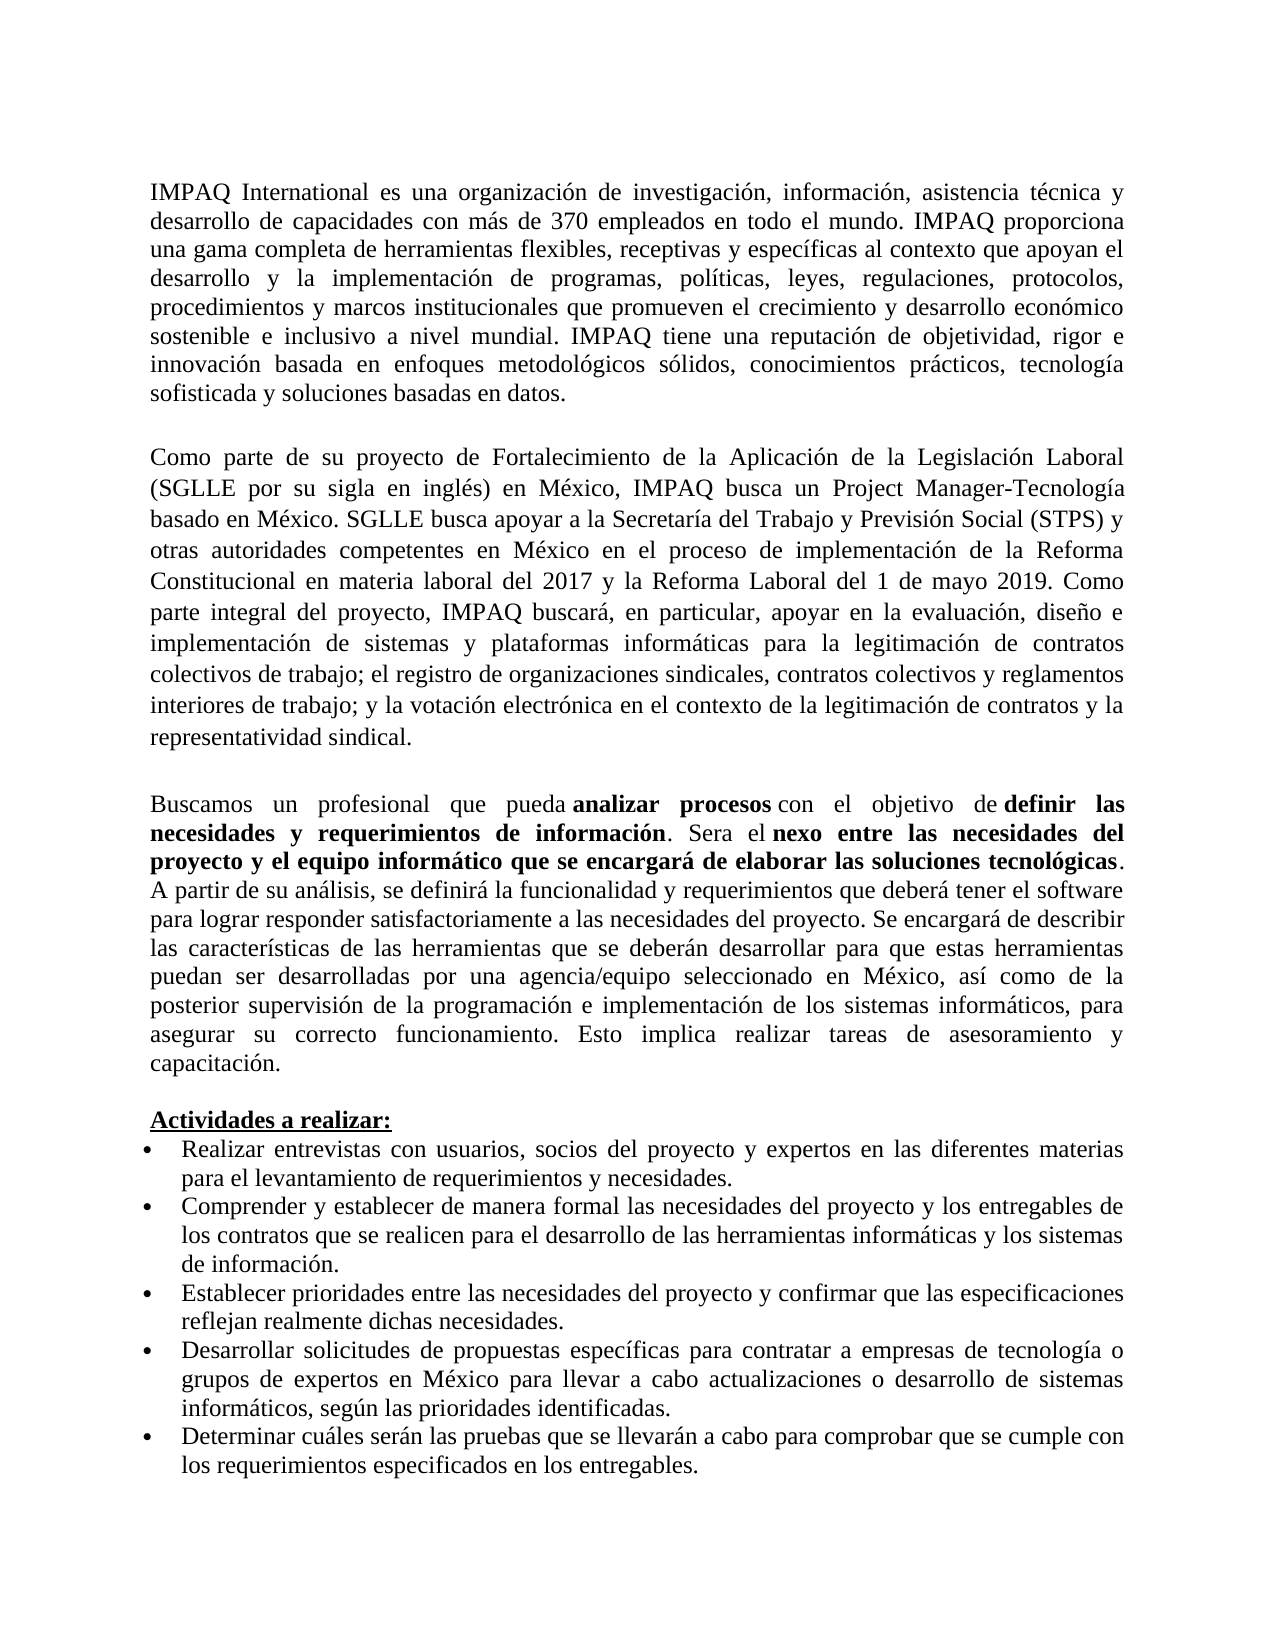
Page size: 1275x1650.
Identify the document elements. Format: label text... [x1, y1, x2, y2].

list Determinar cuáles serán las pruebas que se llevarán a cabo para comprobar que se cumple con los requerimientos especificados en los entregables. [144, 1421, 1125, 1479]
list Comprender y establecer de manera formal las necesidades del proyecto y los entregables de los contratos que se realicen para el desarrollo de las herramientas informáticas y los sistemas de información. [144, 1191, 1125, 1278]
text Buscamos un profesional que pueda analizar procesos con el objetivo de definir las necesidades y requerimientos de información. Sera el nexo entre las necesidades del proyecto y el equipo informático que se encargará de elaborar las soluciones tecnológicas. A partir de su análisis, se definirá la funcionalidad y requerimientos que deberá tener el software para lograr responder satisfactoriamente a las necesidades del proyecto. Se encargará de describir las características de las herramientas que se deberán desarrollar para que estas herramientas puedan ser desarrolladas por una agencia/equipo seleccionado en México, así como de la posterior supervisión de la programación e implementación de los sistemas informáticos, para asegurar su correcto funcionamiento. Esto implica realizar tareas de asesoramiento y capacitación. [150, 789, 1125, 1076]
text Actividades a realizar: [150, 1105, 1125, 1134]
text IMPAQ International es una organización de investigación, información, asistencia técnica y desarrollo de capacidades con más de 370 empleados en todo el mundo. IMPAQ proporciona una gama completa de herramientas flexibles, receptivas y específicas al contexto que apoyan el desarrollo y la implementación de programas, políticas, leyes, regulaciones, protocolos, procedimientos y marcos institucionales que promueven el crecimiento y desarrollo económico sostenible e inclusivo a nivel mundial. IMPAQ tiene una reputación de objetividad, rigor e innovación basada en enfoques metodológicos sólidos, conocimientos prácticos, tecnología sofisticada y soluciones basadas en datos. [150, 177, 1125, 407]
list Desarrollar solicitudes de propuestas específicas para contratar a empresas de tecnología o grupos de expertos en México para llevar a cabo actualizaciones o desarrollo de sistemas informáticos, según las prioridades identificadas. [144, 1335, 1125, 1421]
list Realizar entrevistas con usuarios, socios del proyecto y expertos en las diferentes materias para el levantamiento de requerimientos y necesidades. [144, 1134, 1125, 1191]
text Como parte de su proyecto de Fortalecimiento de la Aplicación de la Legislación Laboral (SGLLE por su sigla en inglés) en México, IMPAQ busca un Project Manager-Tecnología basado en México. SGLLE busca apoyar a la Secretaría del Trabajo y Previsión Social (STPS) y otras autoridades competentes en México en el proceso de implementación de la Reforma Constitucional en materia laboral del 2017 y la Reforma Laboral del 1 de mayo 2019. Como parte integral del proyecto, IMPAQ buscará, en particular, apoyar en la evaluación, diseño e implementación de sistemas y plataformas informáticas para la legitimación de contratos colectivos de trabajo; el registro de organizaciones sindicales, contratos colectivos y reglamentos interiores de trabajo; y la votación electrónica en el contexto de la legitimación de contratos y la representatividad sindical. [150, 442, 1125, 750]
list Establecer prioridades entre las necesidades del proyecto y confirmar que las especificaciones reflejan realmente dichas necesidades. [144, 1278, 1125, 1335]
